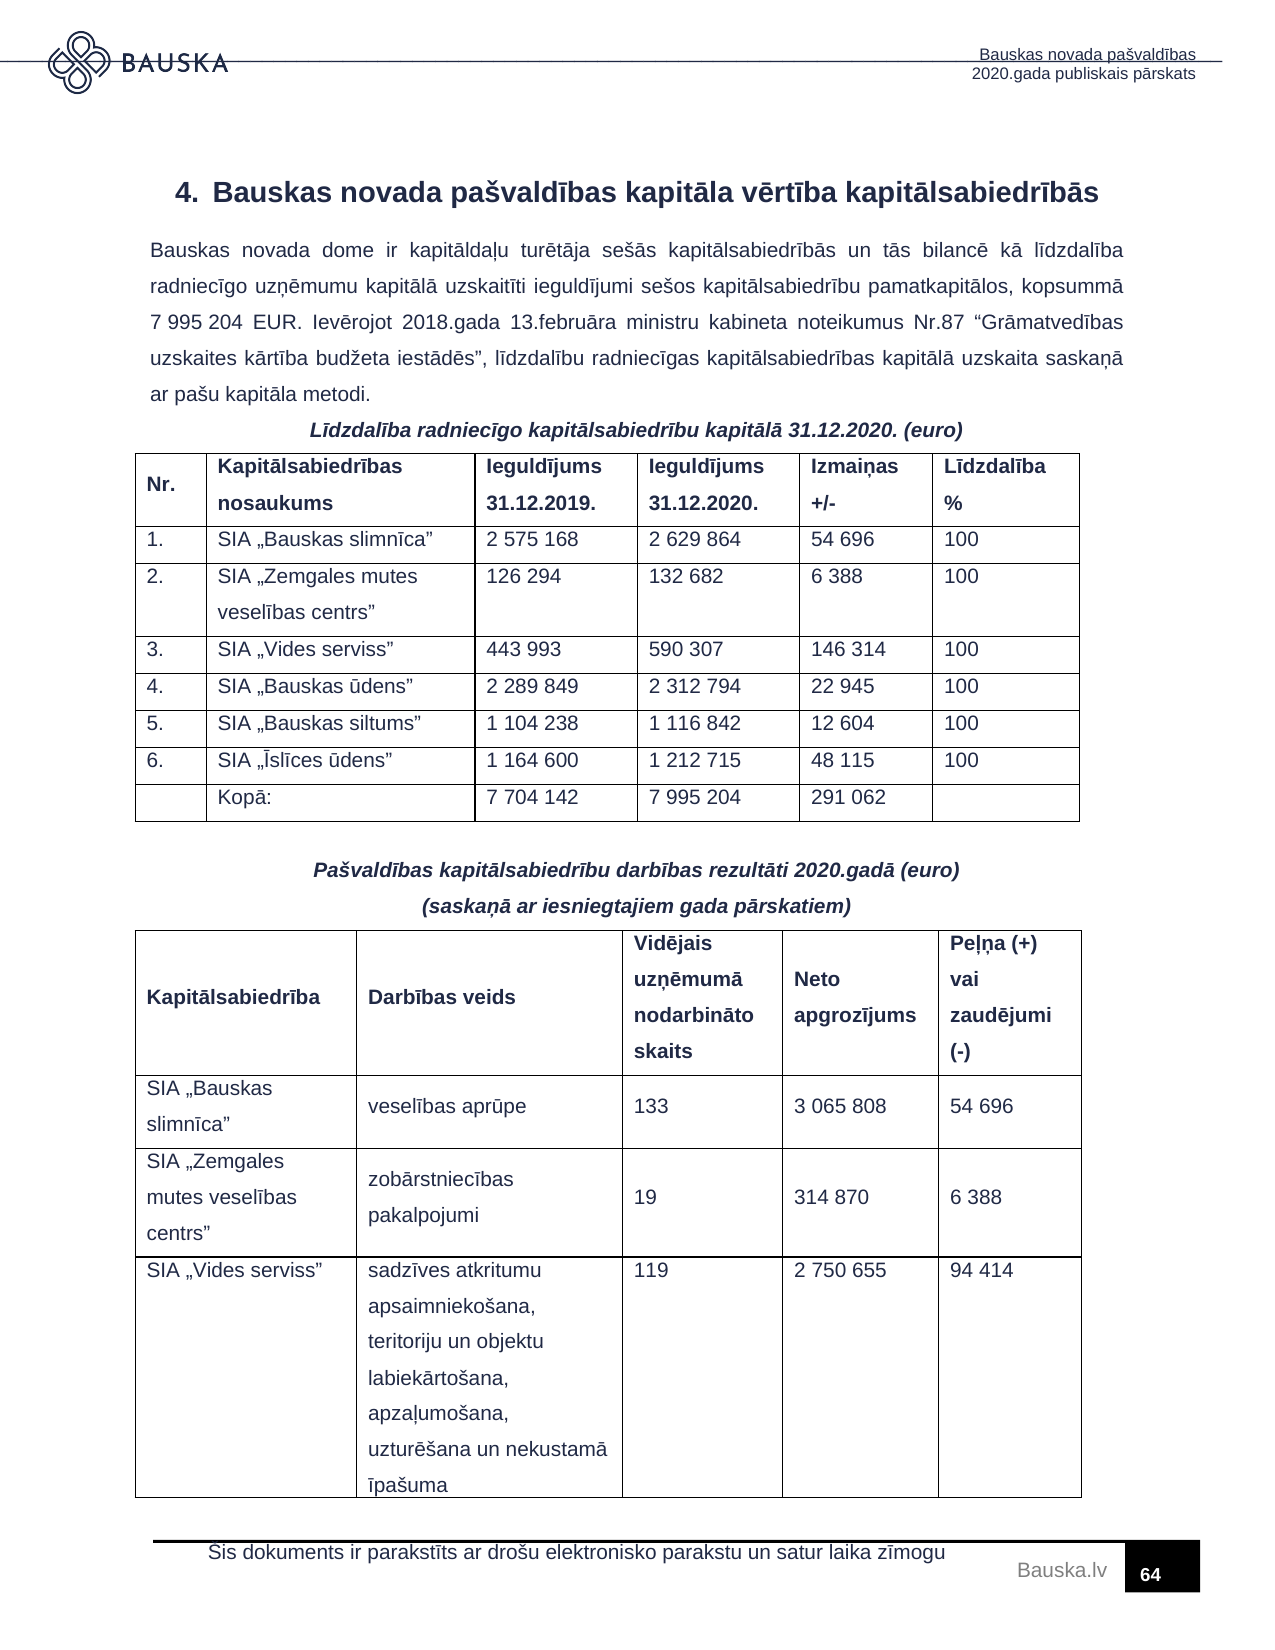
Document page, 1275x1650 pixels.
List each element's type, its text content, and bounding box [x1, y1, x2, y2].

table_cell 100 [933, 748, 1079, 784]
table_cell 132 682 [638, 564, 799, 636]
table_cell 100 [933, 564, 1079, 636]
table_cell 12 604 [800, 711, 932, 747]
table_cell 1 212 715 [638, 748, 799, 784]
table_header Vidējais uzņēmumā nodarbināto skaits [623, 931, 782, 1075]
table_cell 2 629 864 [638, 527, 799, 563]
table_cell veselības aprūpe [357, 1076, 622, 1148]
table_cell 6 388 [800, 564, 932, 636]
table_cell 54 696 [939, 1076, 1081, 1148]
table_cell 1 164 600 [476, 748, 637, 784]
table_cell SIA „Bauskas slimnīca” [207, 527, 474, 563]
table_cell 100 [933, 527, 1079, 563]
text Līdzdalība radniecīgo kapitālsabiedrību kapitālā 31.12.2020. (euro) [150, 417, 1125, 441]
subtitle Bauskas novada pašvaldības kapitāla vērtība kapitālsabiedrībās [150, 175, 1125, 208]
table_cell 100 [933, 711, 1079, 747]
text Bauskas novada dome ir kapitāldaļu turētāja sešās kapitālsabiedrībās un tās bilancē kā līdzdalība radniecīgo uzņēmumu kapitālā uzskaitīti ieguldījumi sešos kapitālsabiedrību pamatkapitālos, kopsummā 7 995 204 EUR. Ievērojot 2018.gada 13.februāra ministru kabineta noteikumus Nr.87 “Grāmatvedības uzskaites kārtība budžeta iestādēs”, līdzdalību radniecīgas kapitālsabiedrības kapitālā uzskaita saskaņā ar pašu kapitāla metodi. [150, 238, 1125, 405]
table_cell 19 [623, 1149, 782, 1256]
table_cell 5. [136, 711, 206, 747]
table_cell 3. [136, 637, 206, 673]
table_cell zobārstniecības pakalpojumi [357, 1149, 622, 1256]
table_cell SIA „Īslīces ūdens” [207, 748, 474, 784]
table_cell 48 115 [800, 748, 932, 784]
table_header Kapitālsabiedrības nosaukums [207, 454, 474, 526]
table_cell 6 388 [939, 1149, 1081, 1256]
table_cell 54 696 [800, 527, 932, 563]
table_cell 2. [136, 564, 206, 636]
table_cell 590 307 [638, 637, 799, 673]
table_header Peļņa (+) vai zaudējumi (-) [939, 931, 1081, 1075]
table_cell 2 289 849 [476, 674, 637, 710]
table_header Līdzdalība % [933, 454, 1079, 526]
table_cell 119 [623, 1258, 782, 1497]
table_cell SIA „Bauskas ūdens” [207, 674, 474, 710]
table_cell 2 750 655 [783, 1258, 938, 1497]
table_cell 100 [933, 674, 1079, 710]
table_cell 133 [623, 1076, 782, 1148]
table_cell 146 314 [800, 637, 932, 673]
table_cell SIA „Zemgales mutes veselības centrs” [136, 1149, 356, 1256]
table_cell 1 116 842 [638, 711, 799, 747]
table_cell 4. [136, 674, 206, 710]
table_cell 1 104 238 [476, 711, 637, 747]
table_cell 3 065 808 [783, 1076, 938, 1148]
table_cell [933, 785, 1079, 821]
table_cell SIA „Bauskas slimnīca” [136, 1076, 356, 1148]
table_cell 100 [933, 637, 1079, 673]
table_cell 2 575 168 [476, 527, 637, 563]
table_cell 22 945 [800, 674, 932, 710]
table_cell 1. [136, 527, 206, 563]
table_cell Kopā: [207, 785, 474, 821]
text Pašvaldības kapitālsabiedrību darbības rezultāti 2020.gadā (euro) [150, 858, 1125, 882]
table_header Kapitālsabiedrība [136, 931, 356, 1075]
table_header Ieguldījums 31.12.2020. [638, 454, 799, 526]
table_header Ieguldījums 31.12.2019. [476, 454, 637, 526]
text (saskaņā ar iesniegtajiem gada pārskatiem) [150, 894, 1125, 918]
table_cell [357, 1258, 622, 1497]
picture [32, 27, 244, 61]
table_cell SIA „Vides serviss” [207, 637, 474, 673]
table_cell SIA „Vides serviss” [136, 1258, 356, 1497]
table_cell 443 993 [476, 637, 637, 673]
table_cell 314 870 [783, 1149, 938, 1256]
table_cell 291 062 [800, 785, 932, 821]
table_cell SIA „Bauskas siltums” [207, 711, 474, 747]
table_header Izmaiņas +/- [800, 454, 932, 526]
table_header Nr. [136, 454, 206, 526]
table_cell 126 294 [476, 564, 637, 636]
table_cell SIA „Zemgales mutes veselības centrs” [207, 564, 474, 636]
table_header Darbības veids [357, 931, 622, 1075]
table_cell 7 995 204 [638, 785, 799, 821]
table_cell 6. [136, 748, 206, 784]
picture [32, 62, 244, 101]
table_cell 2 312 794 [638, 674, 799, 710]
table_cell 7 704 142 [476, 785, 637, 821]
table_cell [136, 785, 206, 821]
table_header Neto apgrozījums [783, 931, 938, 1075]
table_cell 94 414 [939, 1258, 1081, 1497]
